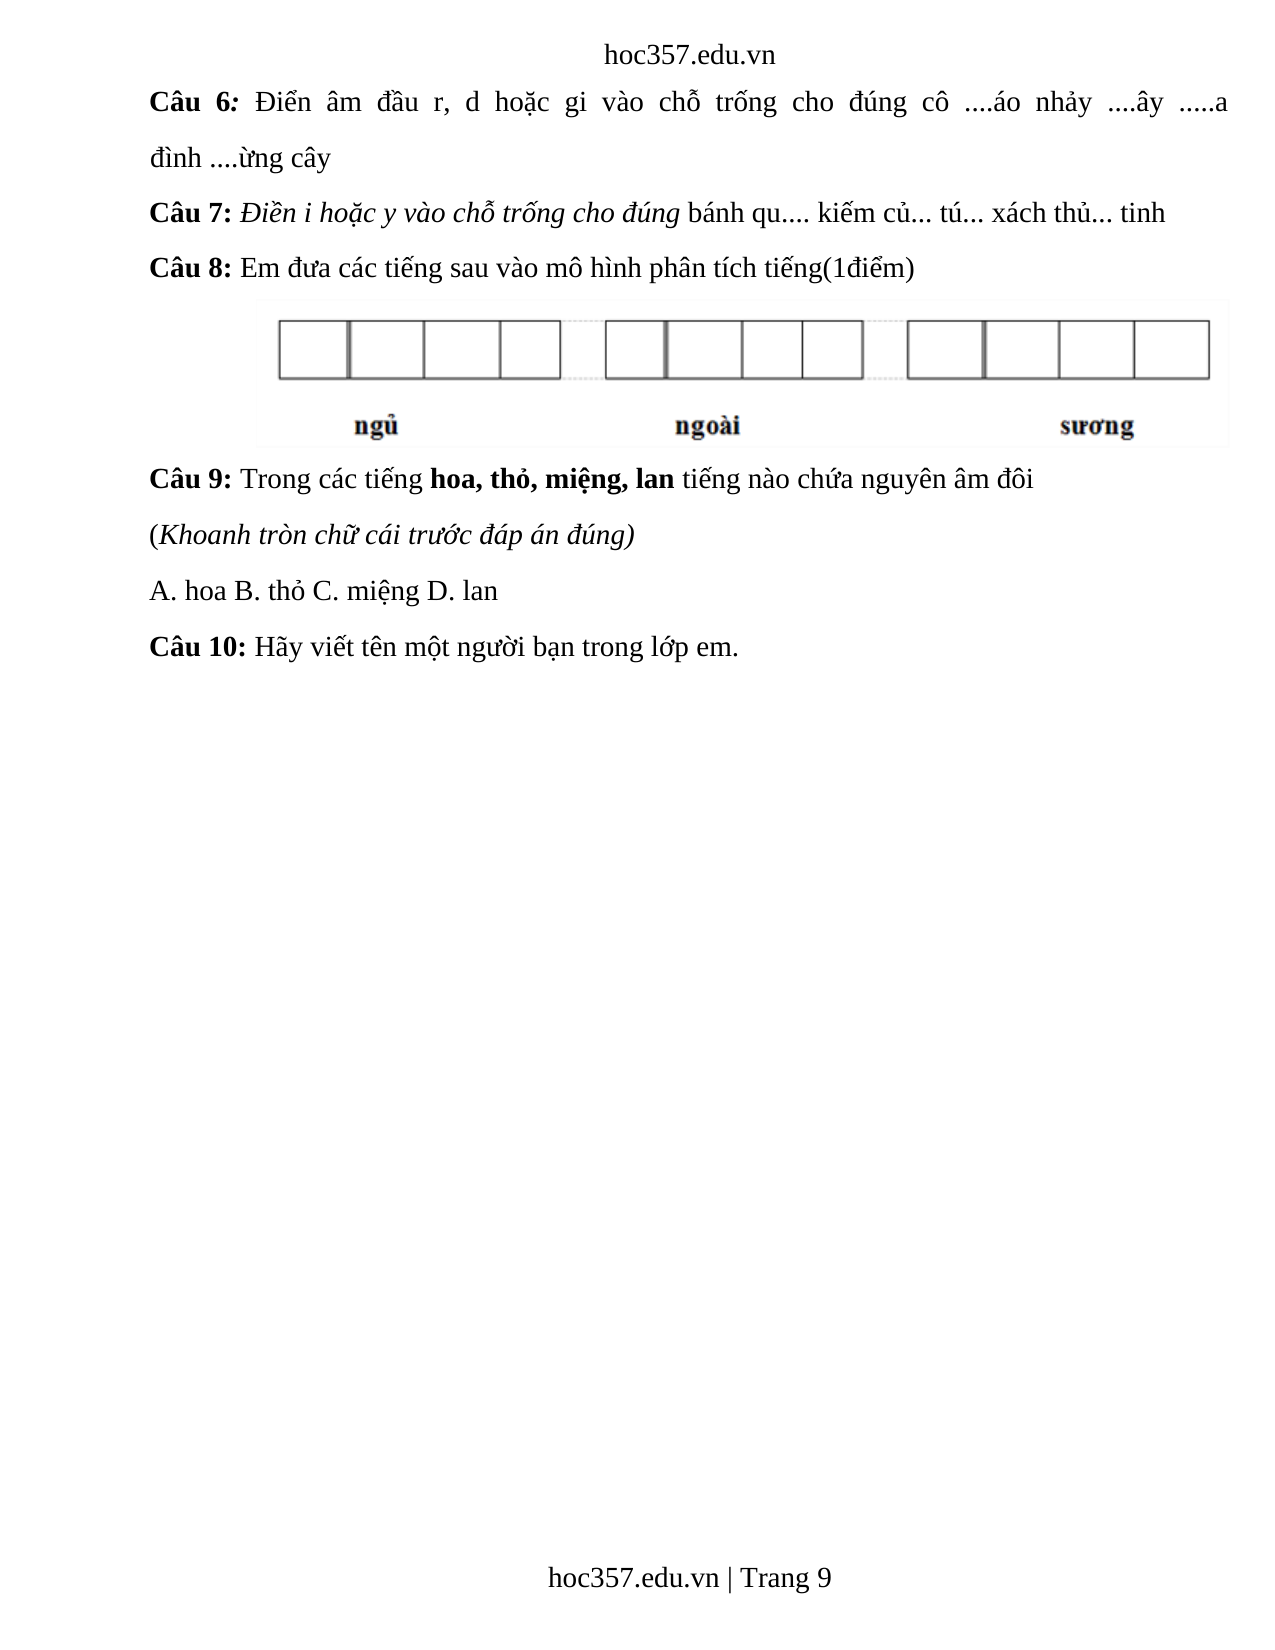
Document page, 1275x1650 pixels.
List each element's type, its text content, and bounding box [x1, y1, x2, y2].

text Câu 8: Em đưa các tiếng sau vào mô hình phân tích tiếng(1điểm) [149, 250, 1229, 284]
text (Khoanh tròn chữ cái trước đáp án đúng) [149, 517, 1229, 551]
text Câu 10: Hãy viết tên một người bạn trong lớp em. [149, 629, 1229, 662]
picture [255, 299, 1230, 448]
text Câu 6: Điển âm đầu r, d hoặc gi vào chỗ trống cho đúng cô ....áo nhảy ....ây .....a đình ....ừng cây [149, 84, 1229, 173]
text Câu 7: Điền i hoặc y vào chỗ trống cho đúng bánh qu.... kiếm củ... tú... xách thủ... tinh [149, 195, 1229, 228]
text Câu 9: Trong các tiếng hoa, thỏ, miệng, lan tiếng nào chứa nguyên âm đôi [149, 462, 1229, 495]
text A. hoa B. thỏ C. miệng D. lan [149, 573, 1229, 607]
